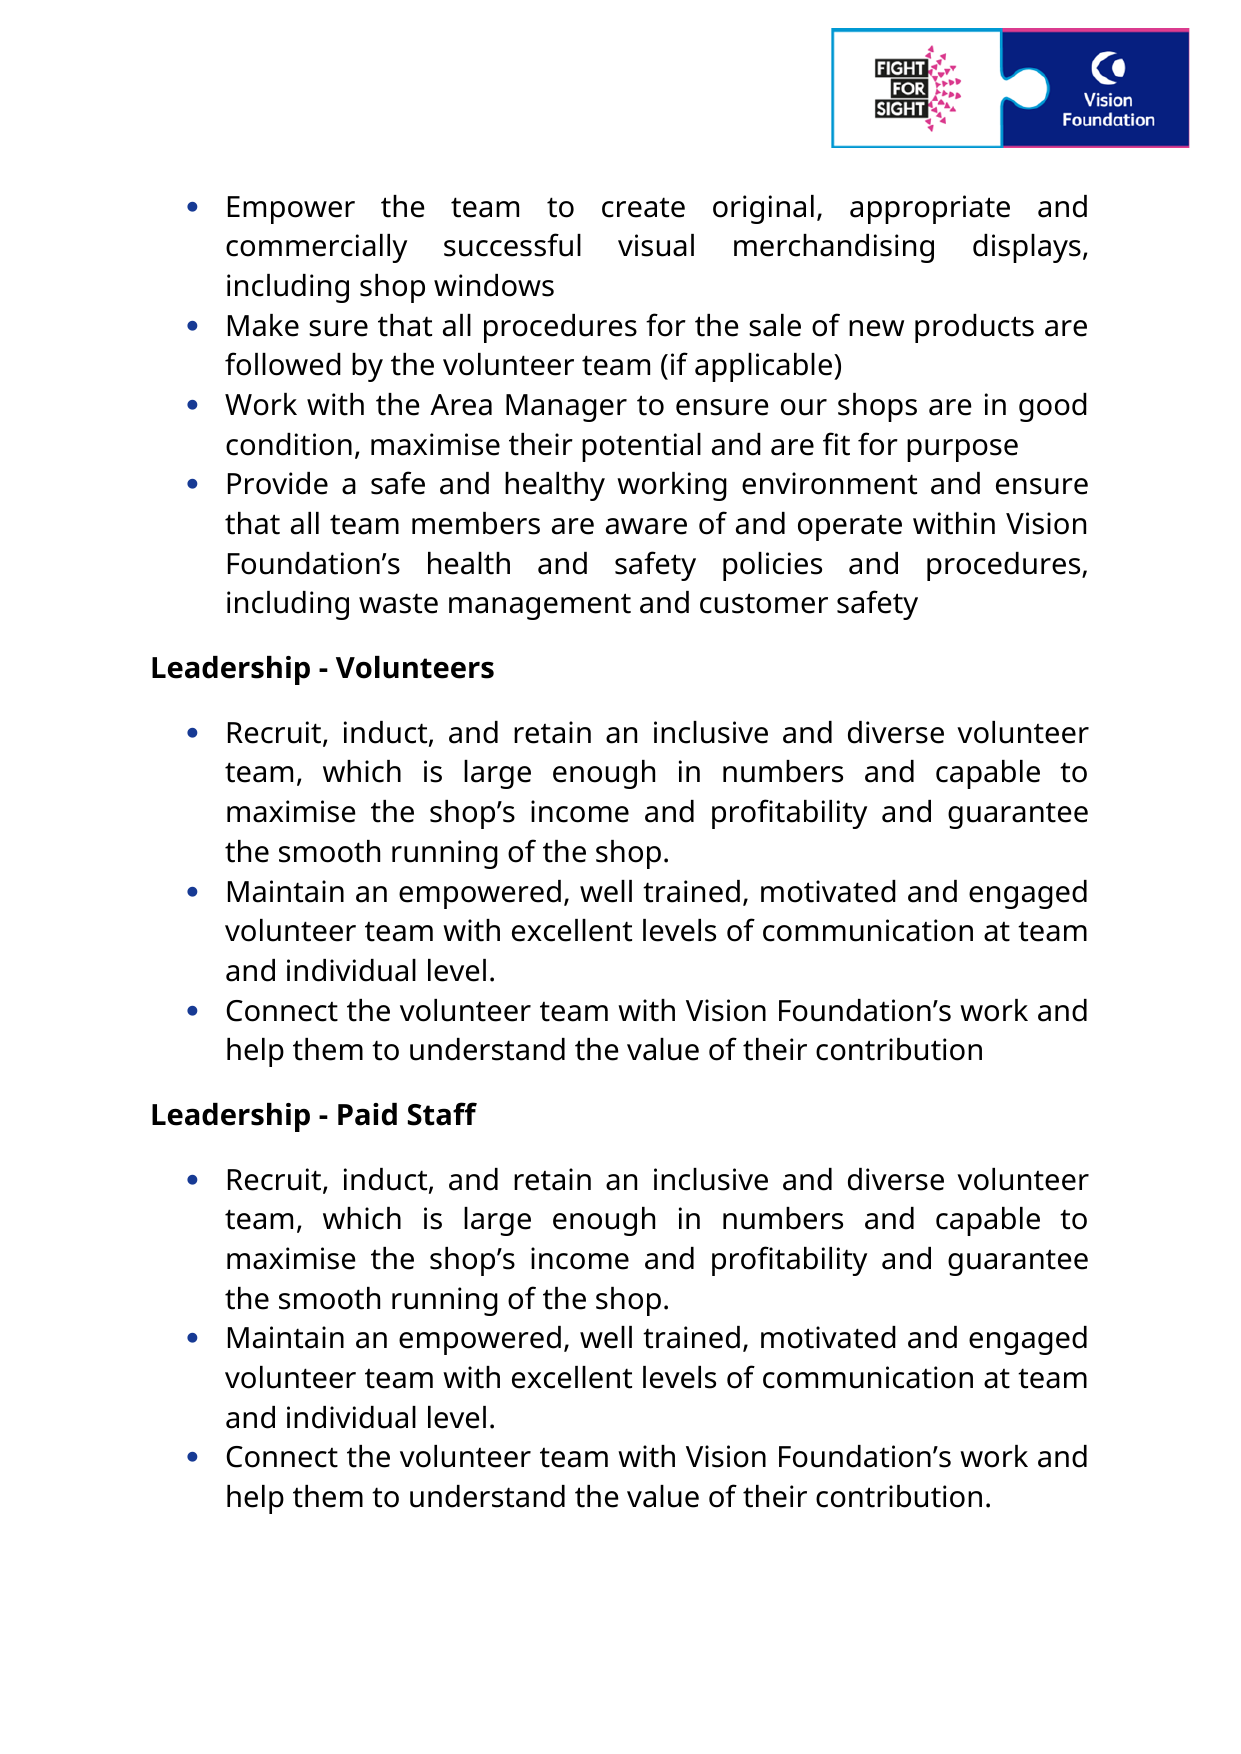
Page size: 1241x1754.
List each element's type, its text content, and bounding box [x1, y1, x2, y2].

text Leadership - Paid Staff [150, 1094, 1090, 1134]
list Work with the Area Manager to ensure our shops are in good condition, maximise their potential and are fit for purpose [187, 384, 1090, 464]
text Leadership - Volunteers [150, 647, 1090, 687]
list Connect the volunteer team with Vision Foundation’s work and help them to understand the value of their contribution. [187, 1437, 1090, 1516]
list Empower the team to create original, appropriate and commercially successful visual merchandising displays, including shop windows [187, 186, 1090, 305]
list Provide a safe and healthy working environment and ensure that all team members are aware of and operate within Vision Foundation’s health and safety policies and procedures, including waste management and customer safety [187, 464, 1090, 622]
list Recruit, induct, and retain an inclusive and diverse volunteer team, which is large enough in numbers and capable to maximise the shop’s income and profitability and guarantee the smooth running of the shop. [187, 1159, 1090, 1318]
list Connect the volunteer team with Vision Foundation’s work and help them to understand the value of their contribution [187, 990, 1090, 1069]
list Maintain an empowered, well trained, motivated and engaged volunteer team with excellent levels of communication at team and individual level. [187, 871, 1090, 990]
list Recruit, induct, and retain an inclusive and diverse volunteer team, which is large enough in numbers and capable to maximise the shop’s income and profitability and guarantee the smooth running of the shop. [187, 712, 1090, 871]
list Maintain an empowered, well trained, motivated and engaged volunteer team with excellent levels of communication at team and individual level. [187, 1318, 1090, 1437]
list Make sure that all procedures for the sale of new products are followed by the volunteer team (if applicable) [187, 305, 1090, 384]
picture [834, 32, 1047, 146]
picture [1003, 28, 1190, 147]
